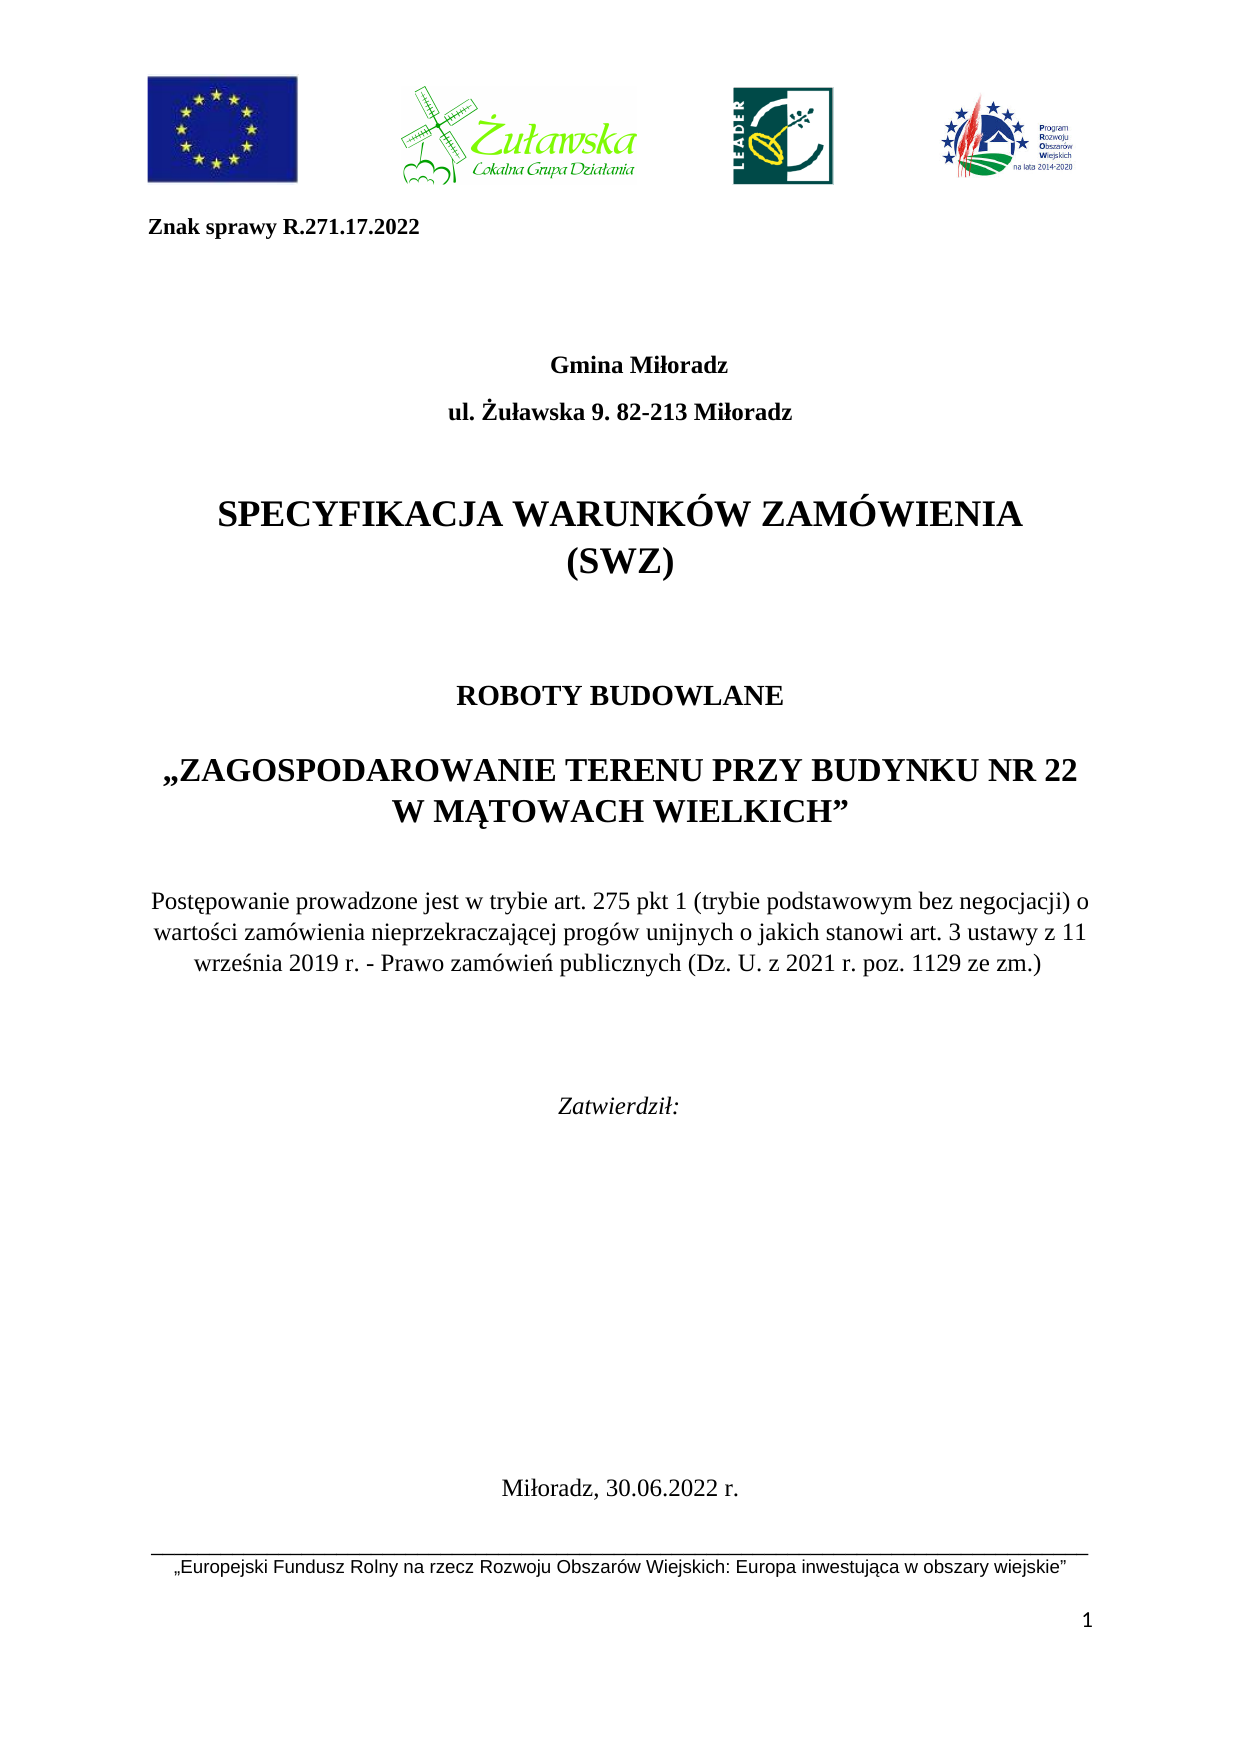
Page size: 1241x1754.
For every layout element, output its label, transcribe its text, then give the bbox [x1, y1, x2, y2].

text ROBOTY BUDOWLANE [148, 678, 1093, 712]
text Miłoradz, 30.06.2022 r. [148, 1473, 1093, 1501]
text Postępowanie prowadzone jest w trybie art. 275 pkt 1 (trybie podstawowym bez negocjacji) o wartości zamówienia nieprzekraczającej progów unijnych o jakich stanowi art. 3 ustawy z 11 września 2019 r. - Prawo zamówień publicznych (Dz. U. z 2021 r. poz. 1129 ze zm.) [148, 886, 1093, 977]
text SPECYFIKACJA WARUNKÓW ZAMÓWIENIA [148, 492, 1093, 535]
text ul. Żuławska 9. 82-213 Miłoradz [148, 397, 1093, 426]
text Zatwierdził: [148, 1091, 1093, 1120]
text Gmina Miłoradz [185, 350, 1093, 378]
text (SWZ) [148, 538, 1093, 581]
text „ZAGOSPODAROWANIE TERENU PRZY BUDYNKU NR 22 W MĄTOWACH WIELKICH” [148, 750, 1093, 830]
text Znak sprawy R.271.17.2022 [148, 213, 1093, 239]
